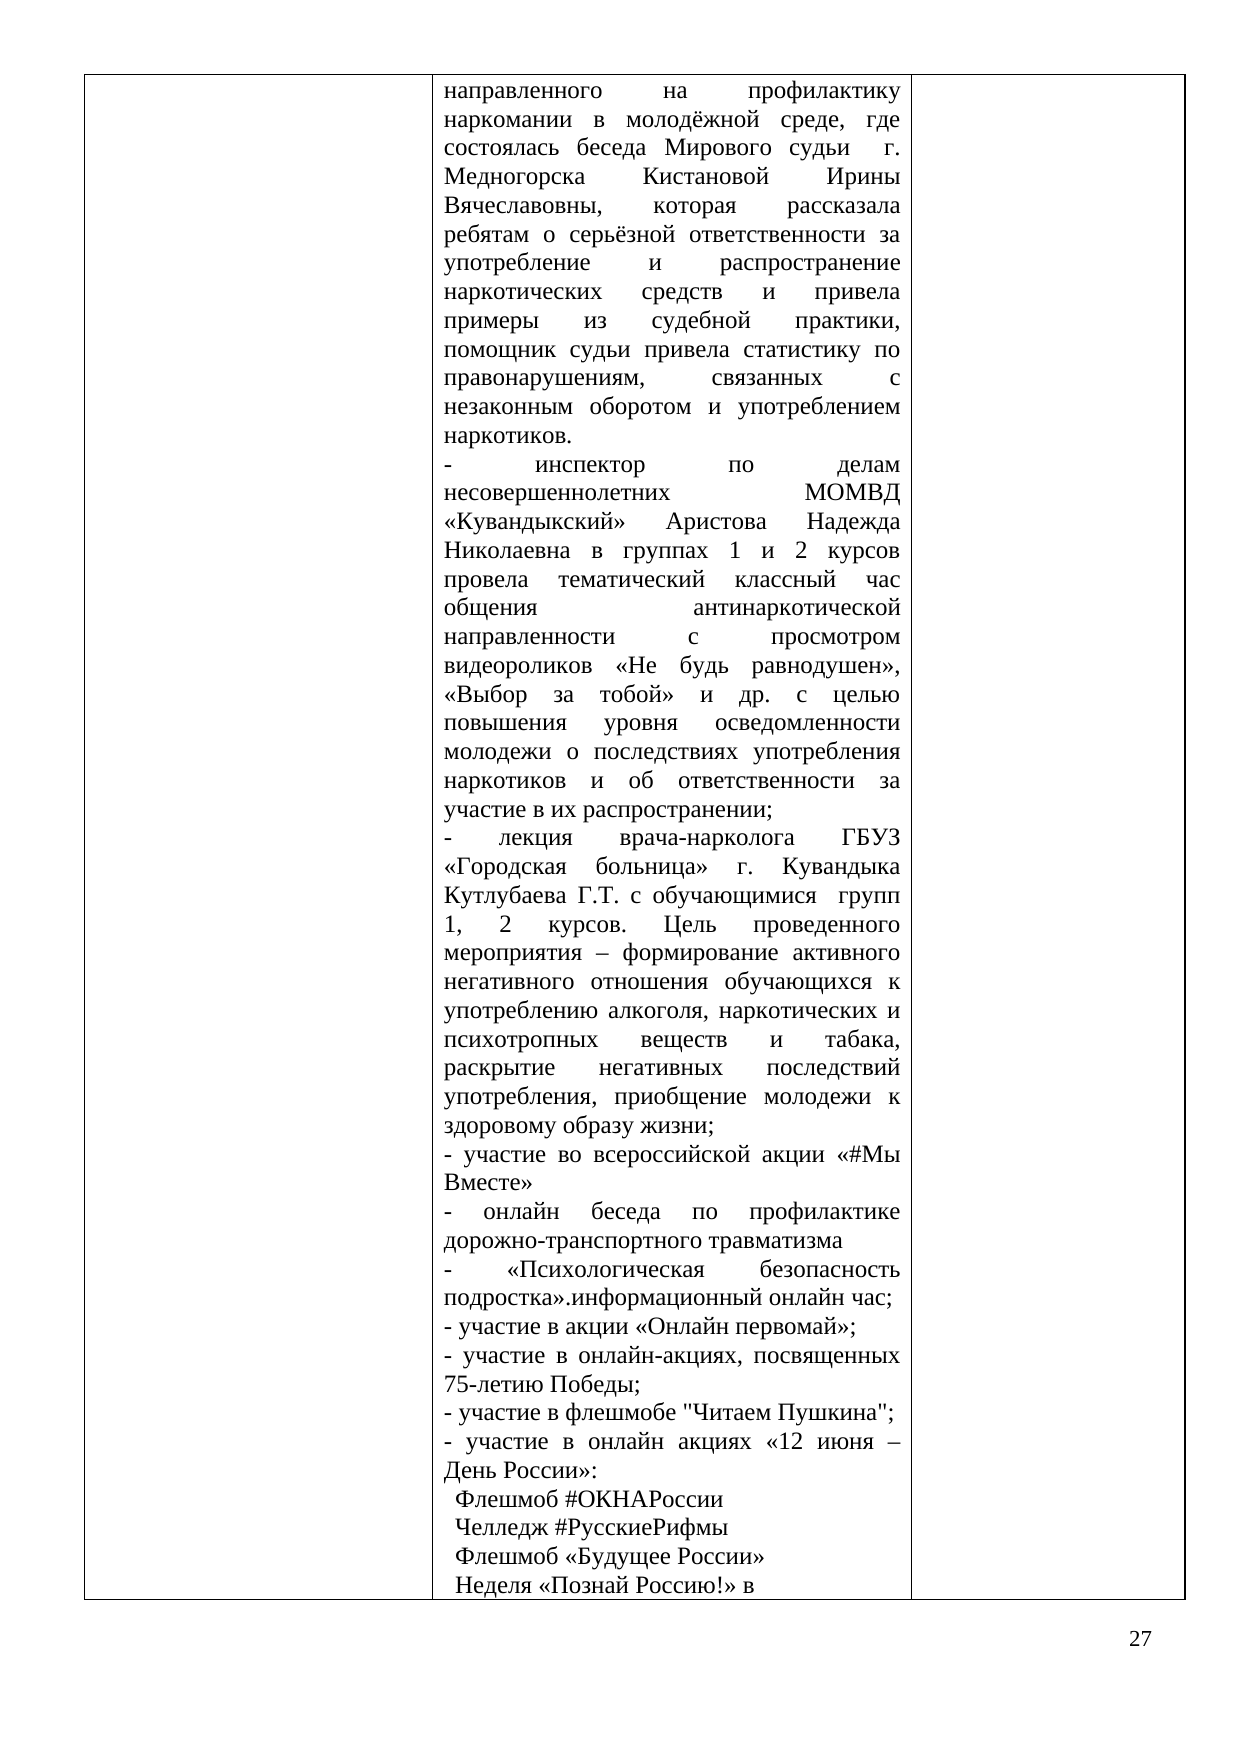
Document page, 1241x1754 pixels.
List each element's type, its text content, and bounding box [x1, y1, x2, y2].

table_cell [85, 75, 432, 1599]
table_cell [912, 75, 1184, 1599]
